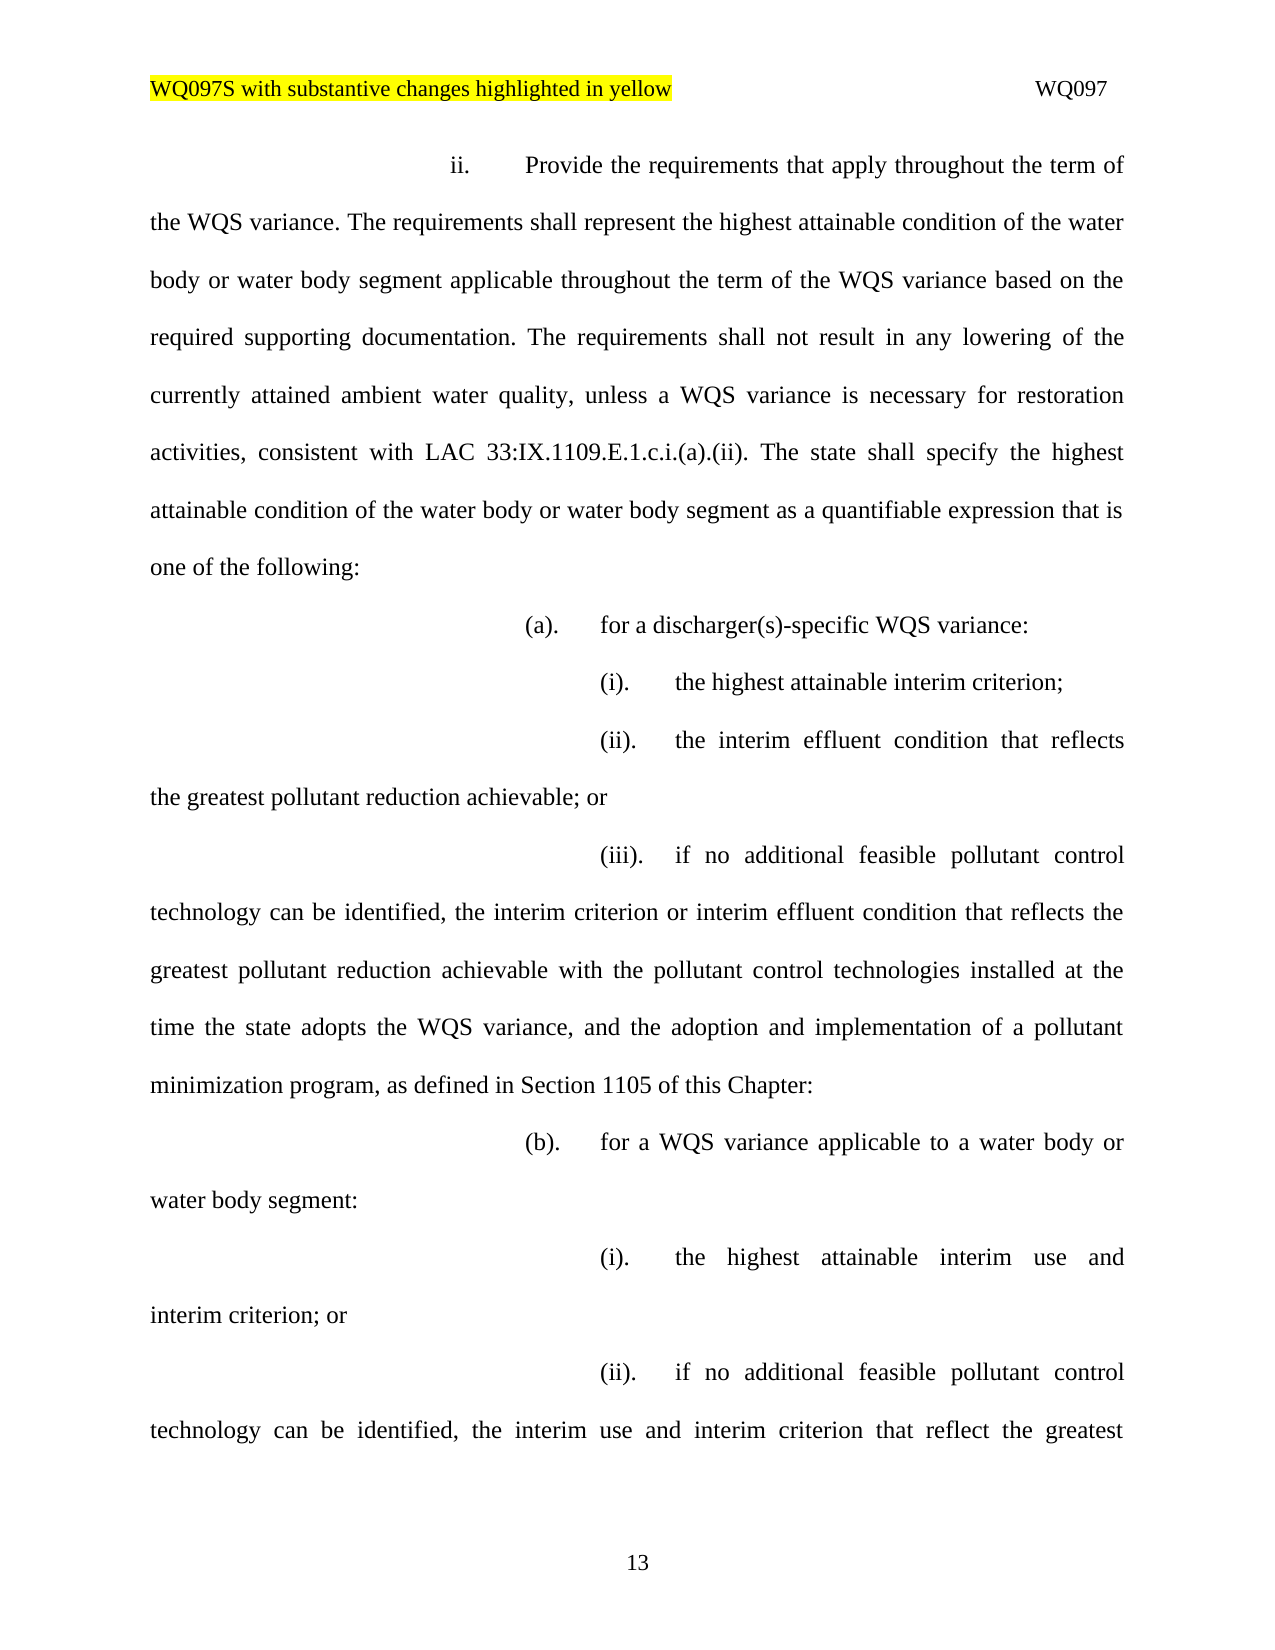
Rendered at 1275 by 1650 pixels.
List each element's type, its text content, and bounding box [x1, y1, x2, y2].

text (a). for a discharger(s)-specific WQS variance: [150, 610, 1125, 639]
text (ii). the interim effluent condition that reflects the greatest pollutant reduction achievable; or [150, 725, 1125, 811]
text (i). the highest attainable interim use and interim criterion; or [150, 1242, 1125, 1329]
text (b). for a WQS variance applicable to a water body or water body segment: [150, 1127, 1125, 1214]
text (i). the highest attainable interim criterion; [150, 667, 1125, 696]
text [150, 1357, 1125, 1444]
text (iii). if no additional feasible pollutant control technology can be identified, the interim criterion or interim effluent condition that reflects the greatest pollutant reduction achievable with the pollutant control technologies installed at the time the state adopts the WQS variance, and the adoption and implementation of a pollutant minimization program, as defined in Section 1105 of this Chapter: [150, 840, 1125, 1099]
text ii. Provide the requirements that apply throughout the term of the WQS variance. The requirements shall represent the highest attainable condition of the water body or water body segment applicable throughout the term of the WQS variance based on the required supporting documentation. The requirements shall not result in any lowering of the currently attained ambient water quality, unless a WQS variance is necessary for restoration activities, consistent with LAC 33:IX.1109.E.1.c.i.(a).(ii). The state shall specify the highest attainable condition of the water body or water body segment as a quantifiable expression that is one of the following: [150, 150, 1125, 581]
